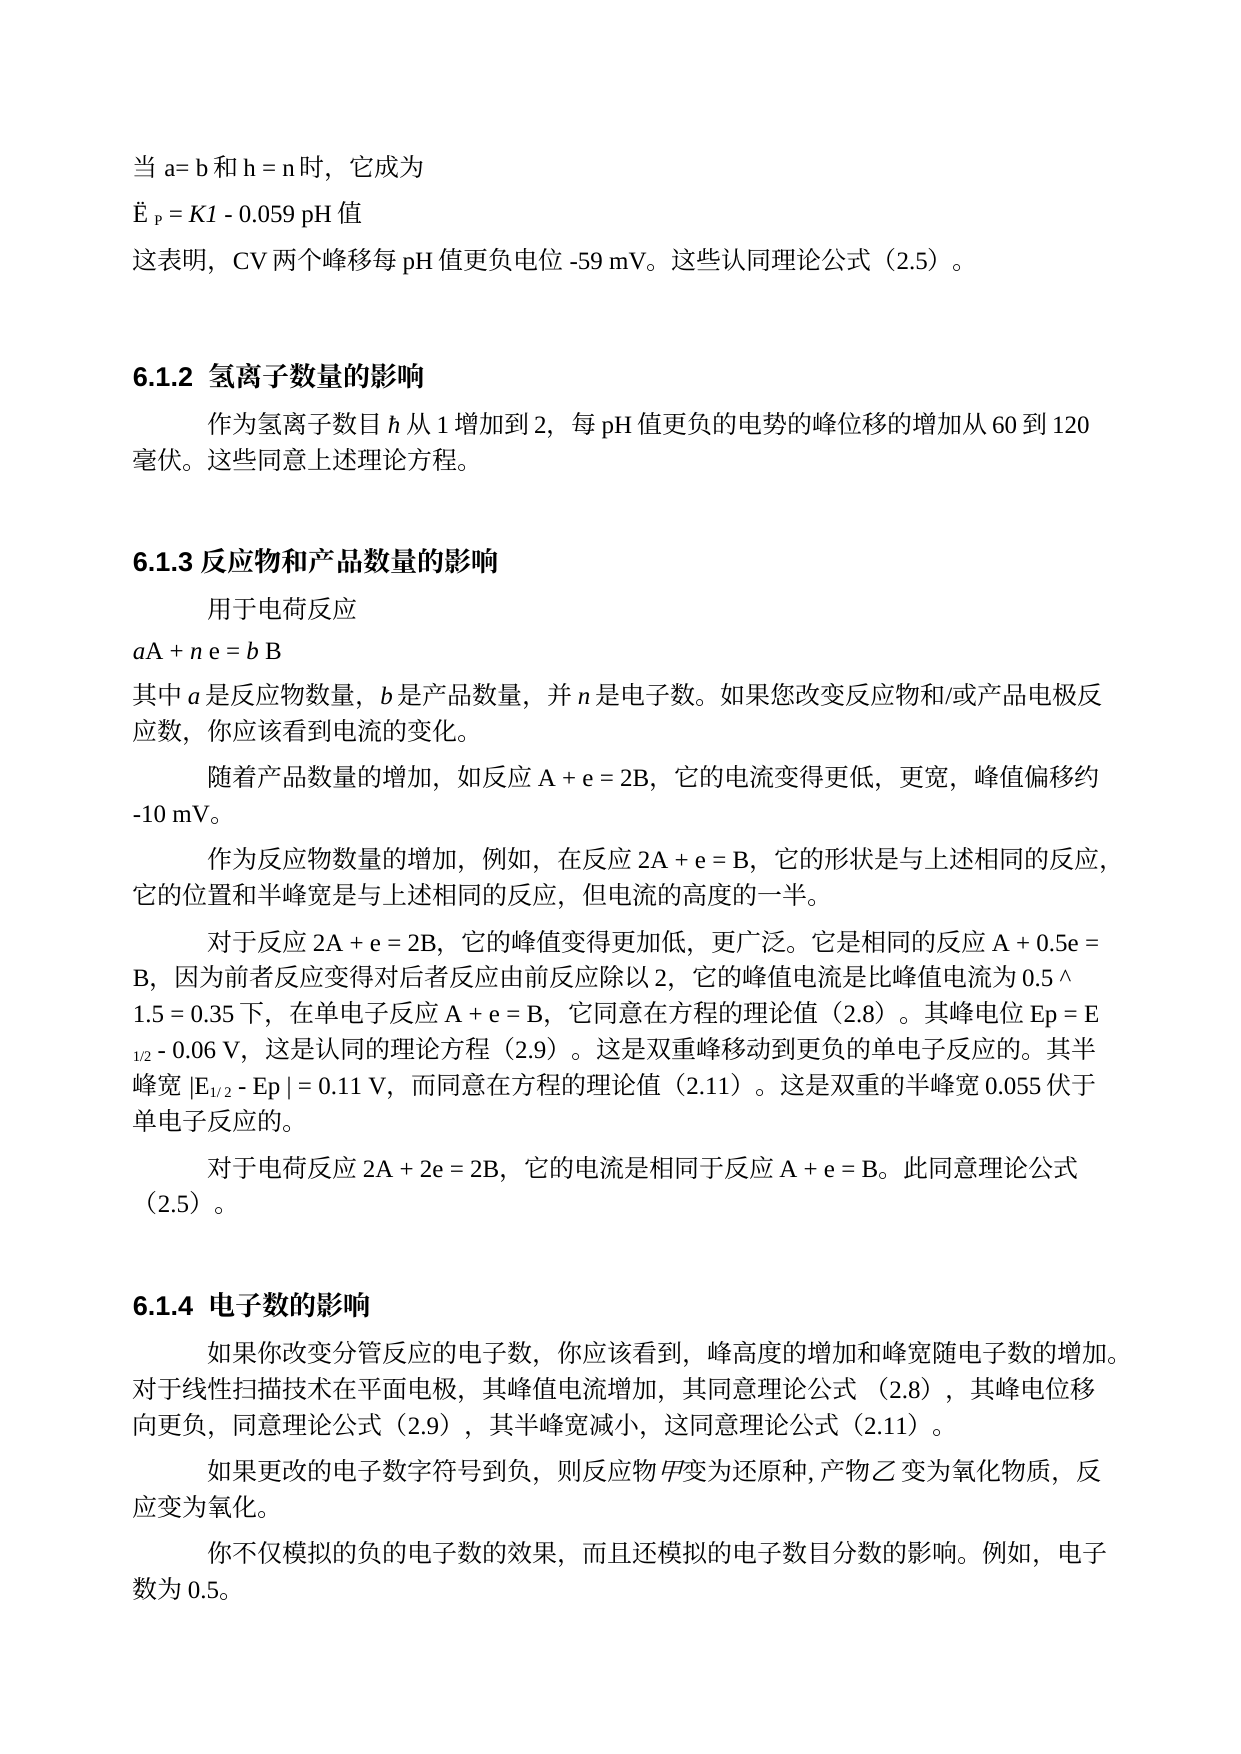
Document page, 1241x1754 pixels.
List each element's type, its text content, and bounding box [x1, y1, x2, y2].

text 随着产品数量的增加，如反应A + e = 2B，它的电流变得更低，更宽，峰值偏移约 -10 mV。 [133, 758, 1108, 829]
text aA + n e = b B [133, 636, 1108, 665]
text 作为反应物数量的增加，例如，在反应2A + e = B，它的形状是与上述相同的反应，它的位置和半峰宽是与上述相同的反应，但电流的高度的一半。 [133, 840, 1108, 912]
text 当 a= b和h = n时，它成为 [133, 148, 1108, 183]
text 如果你改变分管反应的电子数，你应该看到，峰高度的增加和峰宽随电子数的增加。对于线性扫描技术在平面电极，其峰值电流增加，其同意理论公式 （2.8），其峰电位移向更负，同意理论公式（2.9），其半峰宽减小，这同意理论公式（2.11）。 [133, 1334, 1108, 1441]
subtitle 6.1.2 氢离子数量的影响 [133, 355, 1108, 394]
subtitle 6.1.3 反应物和产品数量的影响 [133, 540, 1108, 579]
text 对于反应2A + e = 2B，它的峰值变得更加低，更广泛。它是相同的反应A + 0.5e = B，因为前者反应变得对后者反应由前反应除以2，它的峰值电流是比峰值电流为0.5 ^ 1.5 = 0.35下，在单电子反应A + e = B，它同意在方程的理论值（2.8）。其峰电位Ep = E 1/2 - 0.06 V，这是认同的理论方程（2.9）。这是双重峰移动到更负的单电子反应的。其半峰宽 |E1/ 2 - Ep | = 0.11 V，而同意在方程的理论值（2.11）。这是双重的半峰宽0.055伏于单电子反应的。 [133, 922, 1108, 1138]
text 其中a是反应物数量，b是产品数量，并n是电子数。如果您改变反应物和/或产品电极反应数，你应该看到电流的变化。 [133, 675, 1108, 747]
text 作为氢离子数目ħ 从1增加到2，每pH值更负的电势的峰位移的增加从60到120毫伏。这些同意上述理论方程。 [133, 404, 1108, 476]
text 如果更改的电子数字符号到负，则反应物甲变为还原种, 产物乙 变为氧化物质，反应变为氧化。 [133, 1452, 1108, 1524]
text 你不仅模拟的负的电子数的效果，而且还模拟的电子数目分数的影响。例如，电子数为0.5。 [133, 1534, 1108, 1606]
text 这表明，CV两个峰移每pH值更负电位 -59 mV。这些认同理论公式（2.5）。 [133, 240, 1108, 276]
subtitle 6.1.4 电子数的影响 [133, 1284, 1108, 1323]
text 用于电荷反应 [133, 590, 1108, 626]
text Ë P = K1 - 0.059 pH值 [133, 194, 1108, 230]
text 对于电荷反应2A + 2e = 2B，它的电流是相同于反应A + e = B。此同意理论公式 （2.5）。 [133, 1148, 1108, 1220]
